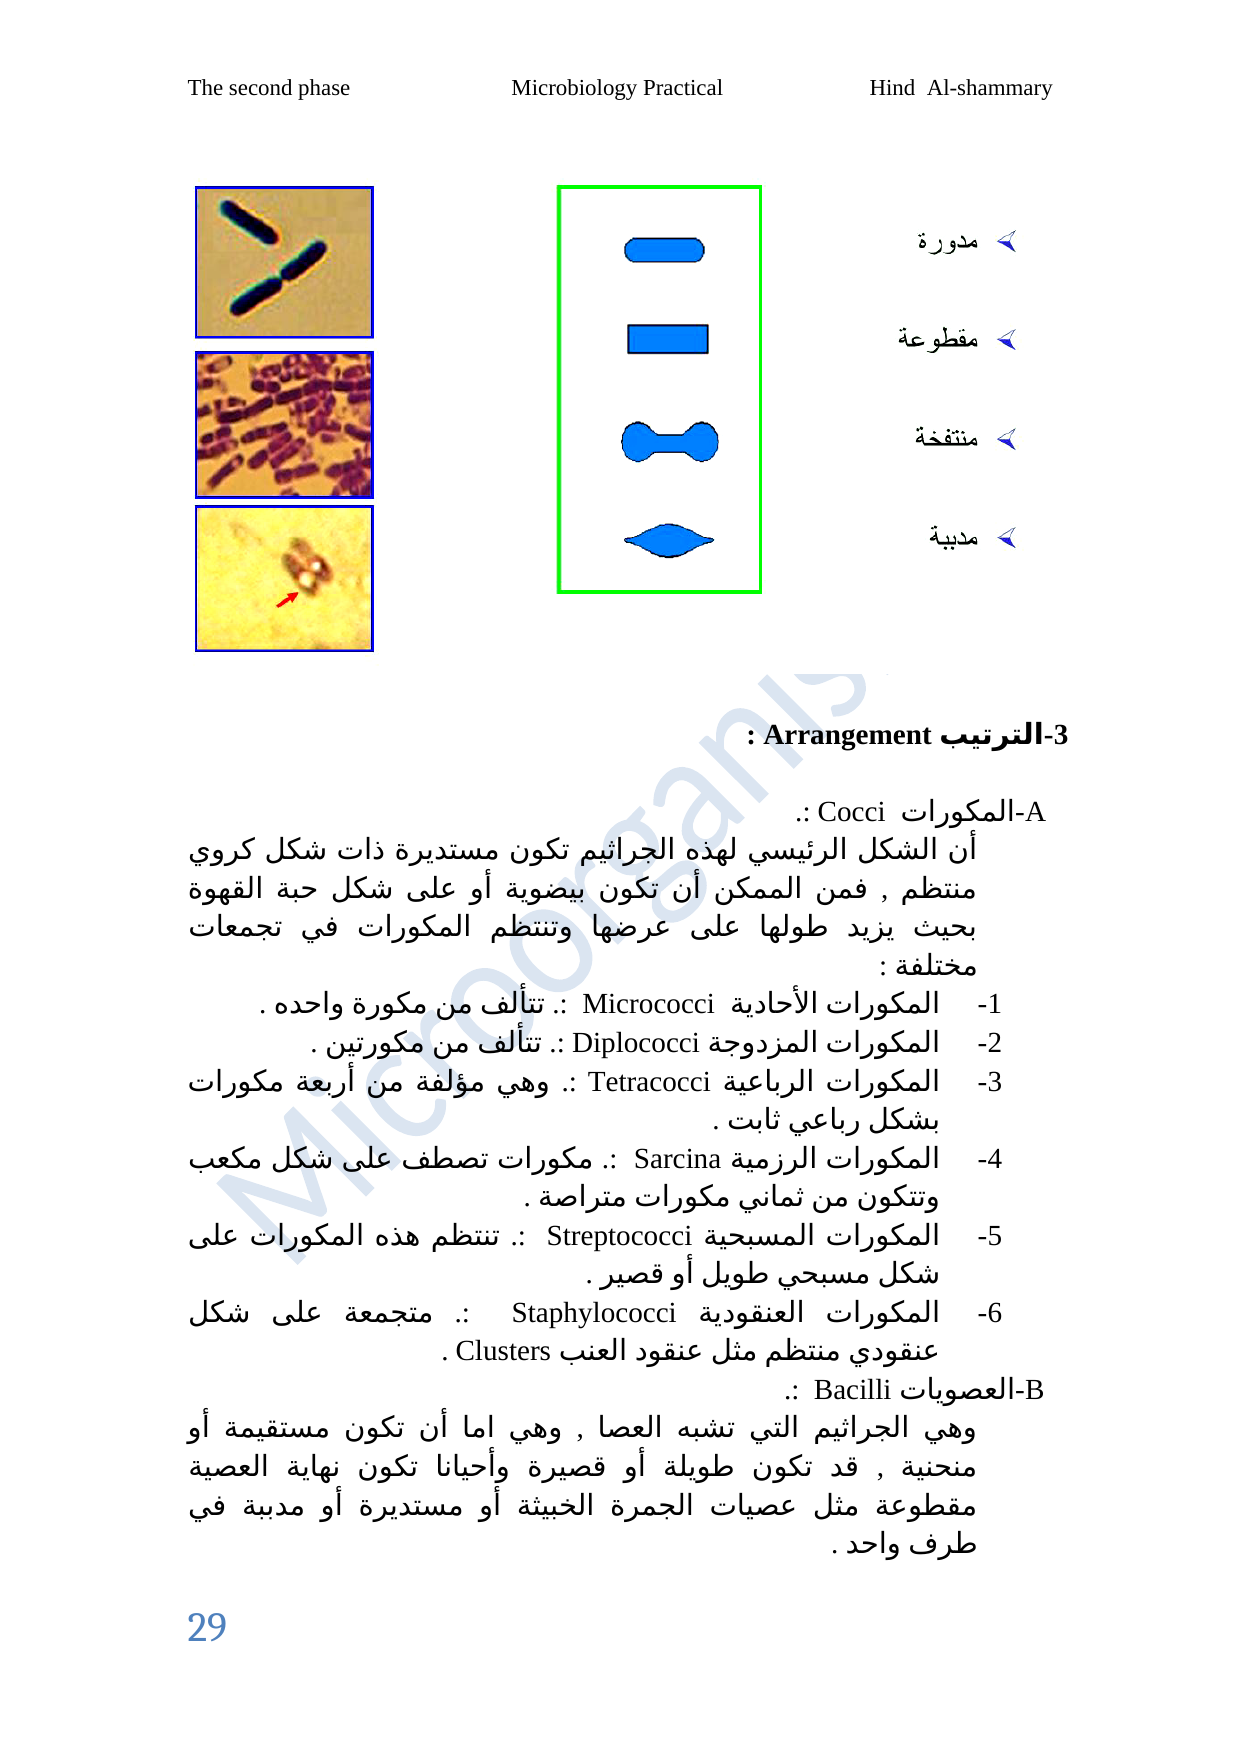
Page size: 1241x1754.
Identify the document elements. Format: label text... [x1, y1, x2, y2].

list المكورات العنقودية Staphylococci :. متجمعة على شكل عنقودي منتظم مثل عنقود العنب Clusters . [187, 1295, 978, 1367]
list المكورات الرباعية Tetracocci :. وهي مؤلفة من أربعة مكورات بشكل رباعي ثابت . [187, 1064, 978, 1136]
list المكورات الأحادية Micrococci :. تتألف من مكورة واحده . [187, 987, 978, 1020]
list وهي الجراثيم التي تشبه العصا , وهي اما أن تكون مستقيمة أو منحنية , قد تكون طويلة أو قصيرة وأحيانا تكون نهاية العصية مقطوعة مثل عصيات الجمرة الخبيثة أو مستديرة أو مدببة في طرف واحد . [187, 1411, 978, 1560]
list المكورات المسبحية Streptococci :. تنتظم هذه المكورات على شكل مسبحي طويل أو قصير . [187, 1218, 978, 1290]
list العصويات Bacilli :. [187, 1372, 1015, 1406]
list المكورات المزدوجة Diplococci :. تتألف من مكورتين . [187, 1025, 978, 1059]
list المكورات الرزمية Sarcina :. مكورات تصطف على شكل مكعب وتتكون من ثماني مكورات متراصة . [187, 1141, 978, 1213]
list المكورات Cocci :. [187, 794, 1015, 827]
list الترتيب Arrangement : [187, 717, 1044, 750]
list أن الشكل الرئيسي لهذه الجراثيم تكون مستديرة ذات شكل كروي منتظم , فمن الممكن أن تكون بيضوية أو على شكل حبة القهوة بحيث يزيد طولها على عرضها وتنتظم المكورات في تجمعات مختلفة : [187, 832, 978, 982]
